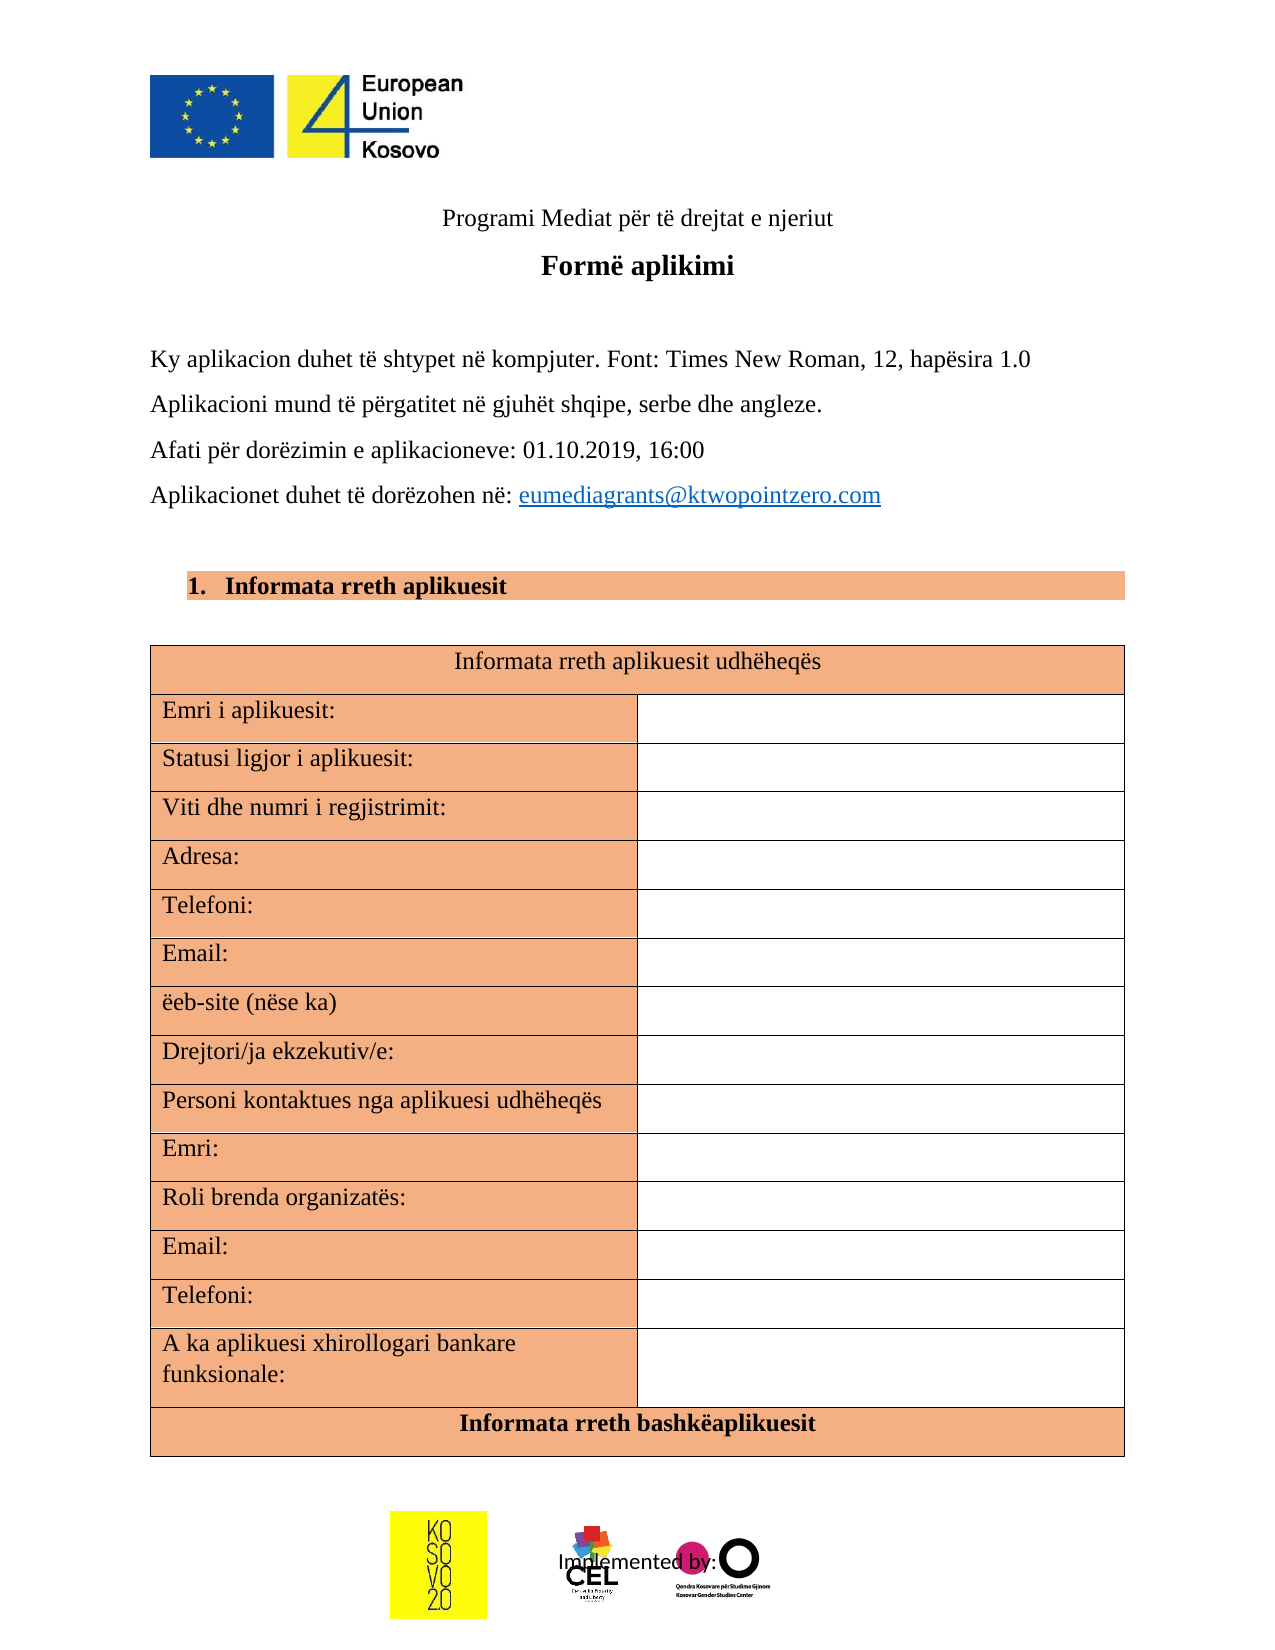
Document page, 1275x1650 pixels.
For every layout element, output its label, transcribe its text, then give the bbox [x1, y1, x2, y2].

table_header Informata rreth aplikuesit udhëheqës [151, 646, 1124, 694]
table_cell Statusi ligjor i aplikuesit: [151, 744, 637, 791]
table_cell Email: [151, 1231, 637, 1279]
picture [526, 1498, 788, 1630]
table_cell [638, 1182, 1124, 1230]
list Informata rreth aplikuesit [187, 571, 1125, 600]
table_cell A ka aplikuesi xhirollogari bankare funksionale: [151, 1329, 637, 1407]
table_cell [638, 1134, 1124, 1181]
table_cell [638, 939, 1124, 986]
table_cell Adresa: [151, 841, 637, 889]
text Afati për dorëzimin e aplikacioneve: 01.10.2019, 16:00 [150, 435, 1125, 463]
text Aplikacionet duhet të dorëzohen në: eumediagrants@ktwopointzero.com [150, 480, 1125, 509]
table_cell [638, 1036, 1124, 1084]
table_cell [638, 1329, 1124, 1407]
table_cell [638, 744, 1124, 791]
text Programi Mediat për të drejtat e njeriut [150, 203, 1125, 232]
table_cell [638, 890, 1124, 937]
table_cell [638, 695, 1124, 742]
text Formë aplikimi [150, 248, 1125, 282]
table_cell Email: [151, 939, 637, 986]
table_cell Telefoni: [151, 890, 637, 937]
table_cell Drejtori/ja ekzekutiv/e: [151, 1036, 637, 1084]
table_cell [638, 1231, 1124, 1279]
table_cell Personi kontaktues nga aplikuesi udhëheqës [151, 1085, 637, 1132]
table_cell [638, 987, 1124, 1035]
table_cell [638, 1280, 1124, 1327]
table_cell Roli brenda organizatës: [151, 1182, 637, 1230]
table_cell Informata rreth bashkëaplikuesit [151, 1408, 1124, 1456]
picture [150, 75, 466, 158]
table_cell Emri: [151, 1134, 637, 1181]
table_cell [638, 1085, 1124, 1132]
picture [390, 1511, 488, 1619]
table_cell Telefoni: [151, 1280, 637, 1327]
table_cell ëeb-site (nëse ka) [151, 987, 637, 1035]
text Ky aplikacion duhet të shtypet në kompjuter. Font: Times New Roman, 12, hapësira 1.0 [150, 344, 1125, 373]
table_cell Emri i aplikuesit: [151, 695, 637, 742]
text Aplikacioni mund të përgatitet në gjuhët shqipe, serbe dhe angleze. [150, 389, 1125, 418]
table_cell Viti dhe numri i regjistrimit: [151, 792, 637, 840]
table_cell [638, 792, 1124, 840]
table_cell [638, 841, 1124, 889]
